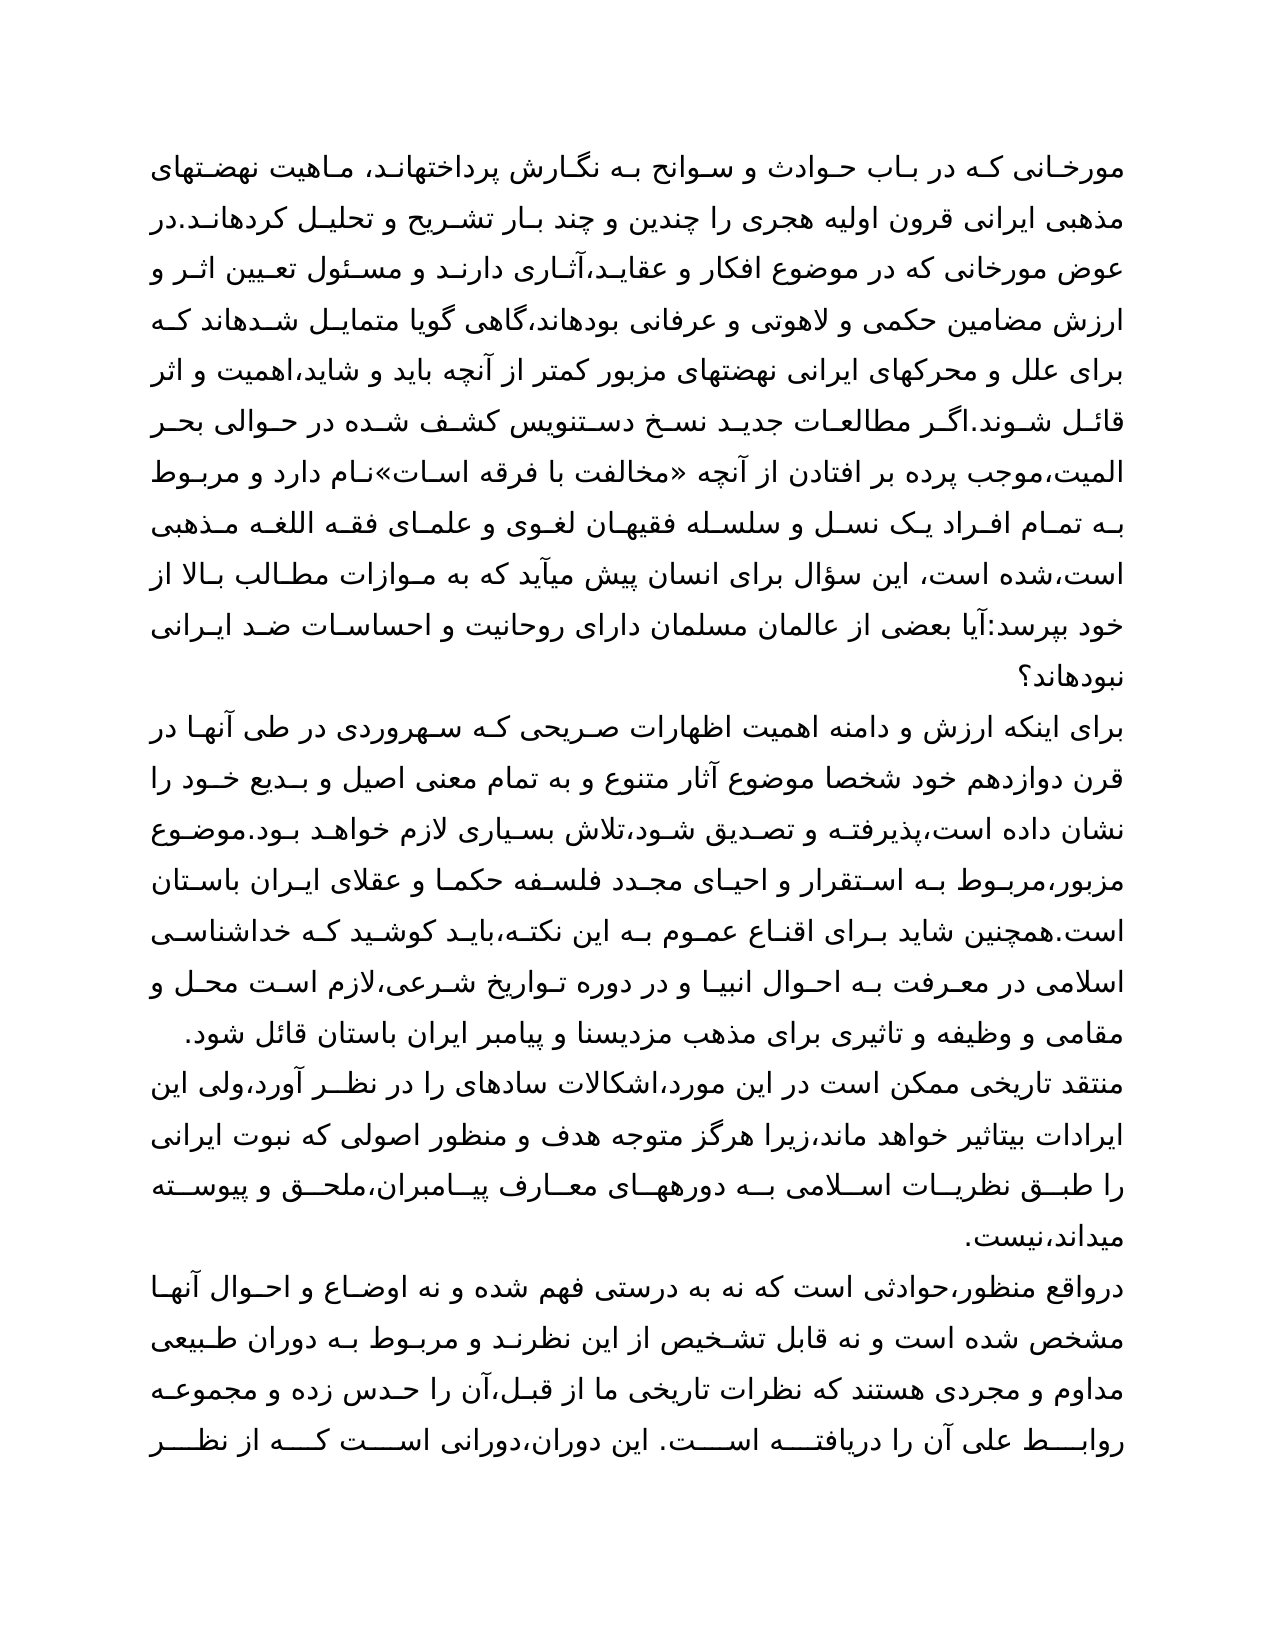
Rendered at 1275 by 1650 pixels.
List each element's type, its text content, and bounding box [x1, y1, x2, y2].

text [150, 1271, 1125, 1457]
text مورخانی که در باب حوادث و سوانح به نگارش پرداخته‏اند، ماهیت نهضت‏های مذهبی ایرانی قرون اولیه هجری را چندین و چند بار تشریح و تحلیل کرده‏اند.در عوض مورخانی که در موضوع‏ افکار و عقاید،آثاری دارند و مسئول تعیین اثر و ارزش مضامین‏ حکمی و لاهوتی و عرفانی بوده‏اند،گاهی گویا متمایل شده‏اند که‏ برای علل و محرک‏های ایرانی نهضت‏های مزبور کمتر از آنچه باید و شاید،اهمیت و اثر قائل شوند.اگر مطالعات جدید نسخ دست‏نویس‏ کشف شده در حوالی بحر المیت،موجب پرده بر افتادن از آنچه‏ «مخالفت با فرقه اسات»نام دارد و مربوط به تمام افراد یک نسل‏ و سلسله فقیهان لغوی و علمای فقه اللغه مذهبی است،شده است، این سؤال برای انسان پیش می‏آید که به موازات مطالب بالا از خود بپرسد:آیا بعضی از عالمان مسلمان دارای روحانیت و احساسات‏ ضد ایرانی نبوده‏اند؟ [150, 150, 1125, 693]
text برای این‏که ارزش و دامنه اهمیت اظهارات صریحی که سهروردی‏ در طی آن‏ها در قرن دوازدهم خود شخصا موضوع آثار متنوع‏ و به تمام معنی اصیل و بدیع خود را نشان داده است،پذیرفته و تصدیق شود،تلاش بسیاری لازم خواهد بود.موضوع مزبور،مربوط به استقرار و احیای مجدد فلسفه حکما و عقلای ایران باستان‏ است.همچنین شاید برای اقناع عموم به این نکته،باید کوشید که خداشناسی اسلامی در معرفت به احوال انبیا و در دوره تواریخ‏ شرعی،لازم است محل و مقامی و وظیفه و تاثیری برای مذهب‏ مزدیسنا و پیامبر ایران باستان قائل شود. [150, 710, 1125, 1050]
text منتقد تاریخی ممکن است در این مورد،اشکالات ساده‏ای را در نظر آورد،ولی این ایرادات بی‏تاثیر خواهد ماند،زیرا هرگز متوجه‏ هدف و منظور اصولی که نبوت ایرانی را طبق نظریات اسلامی به‏ دوره‏های معارف پیامبران،ملحق و پیوسته می‏داند،نیست. [150, 1067, 1125, 1254]
